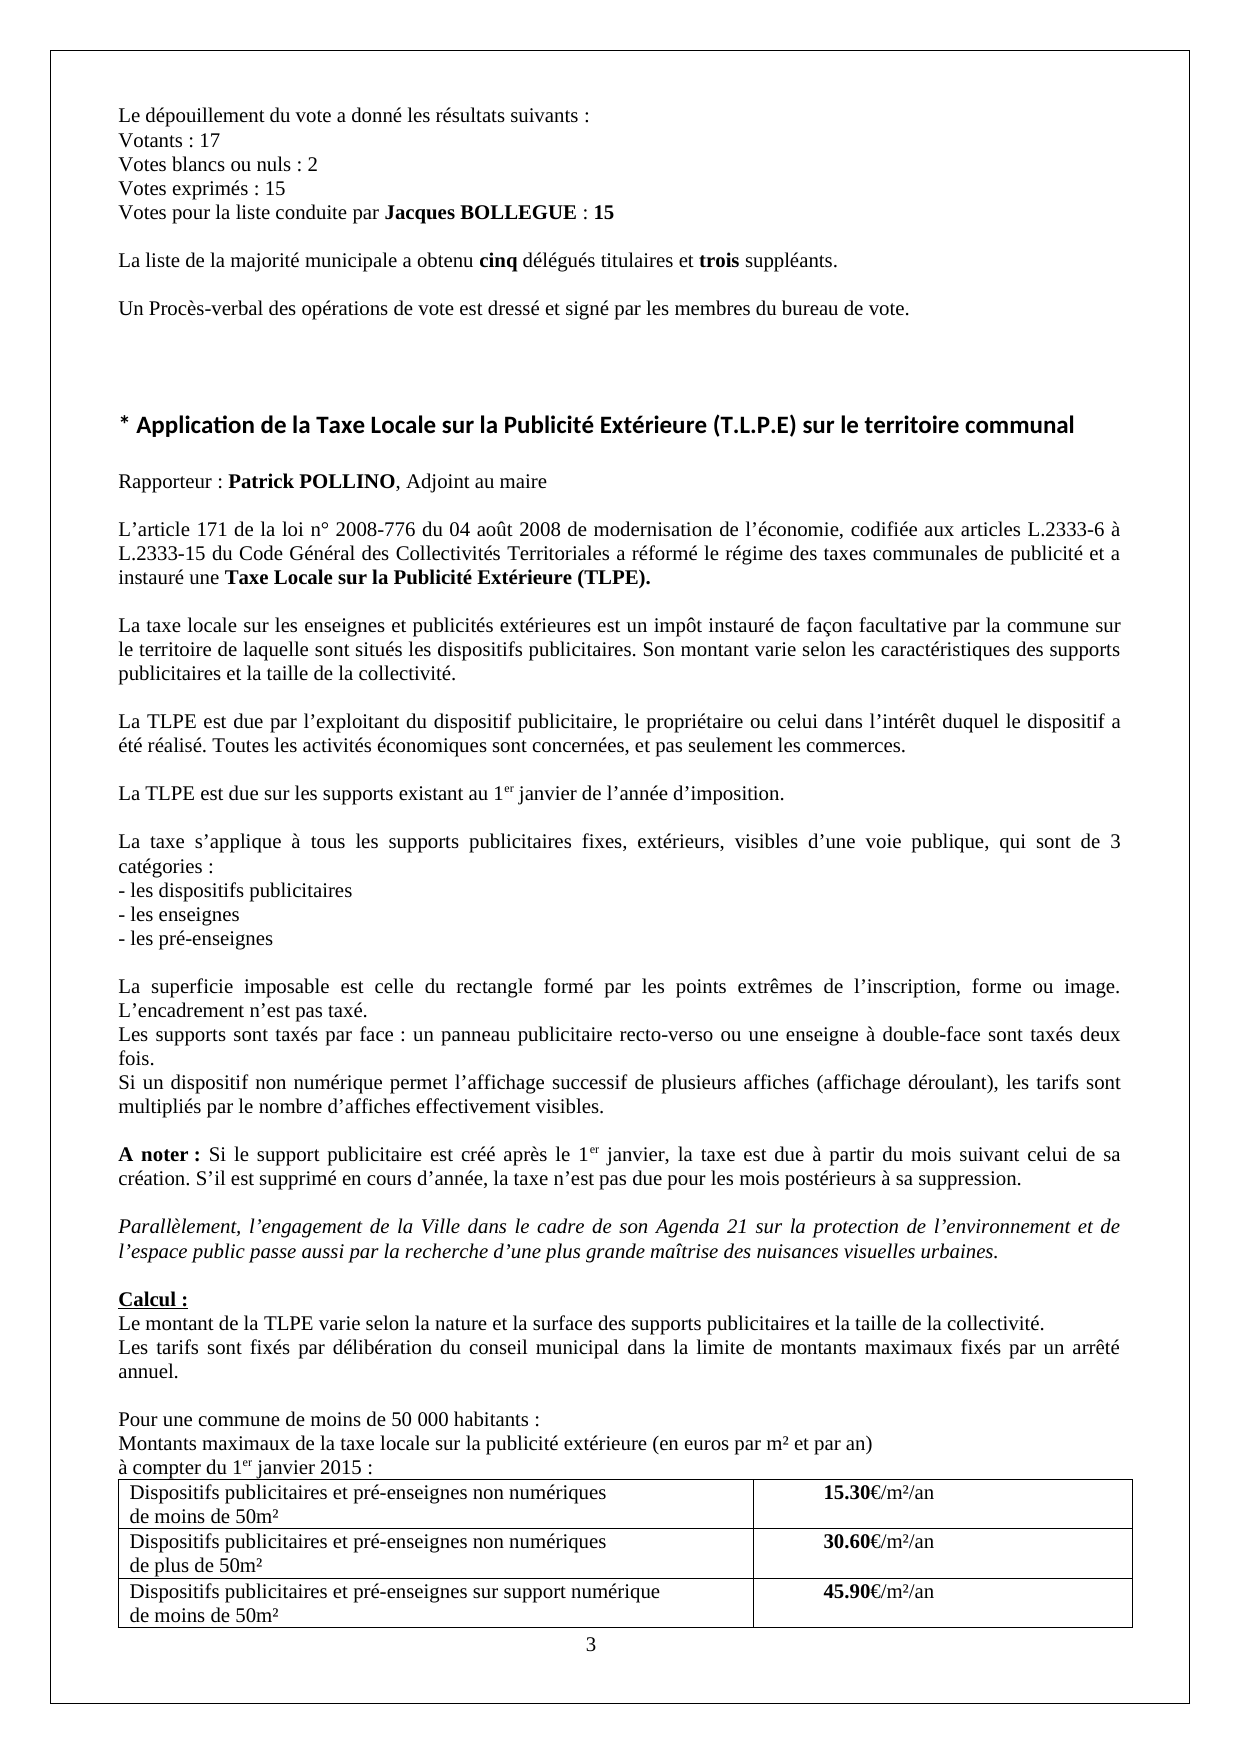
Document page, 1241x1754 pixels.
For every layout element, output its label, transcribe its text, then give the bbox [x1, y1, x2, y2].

text Rapporteur : Patrick POLLINO, Adjoint au maire [118, 468, 1034, 493]
text Votants : 17 [118, 127, 1034, 152]
text Le montant de la TLPE varie selon la nature et la surface des supports publicitaires et la taille de la collectivité. [118, 1311, 1122, 1335]
text Un Procès-verbal des opérations de vote est dressé et signé par les membres du bureau de vote. [59, 296, 1034, 320]
text - les enseignes [118, 902, 1122, 926]
text La TLPE est due par l’exploitant du dispositif publicitaire, le propriétaire ou celui dans l’intérêt duquel le dispositif a été réalisé. Toutes les activités économiques sont concernées, et pas seulement les commerces. [118, 709, 1122, 757]
text La taxe s’applique à tous les supports publicitaires fixes, extérieurs, visibles d’une voie publique, qui sont de 3 catégories : [118, 829, 1122, 878]
text Les tarifs sont fixés par délibération du conseil municipal dans la limite de montants maximaux fixés par un arrêté annuel. [118, 1335, 1122, 1383]
table_cell Dispositifs publicitaires et pré-enseignes sur support numérique de moins de 50m² [119, 1579, 753, 1627]
text Votes pour la liste conduite par Jacques BOLLEGUE : 15 [118, 200, 1034, 224]
text Pour une commune de moins de 50 000 habitants : [118, 1407, 1122, 1431]
text - les pré-enseignes [118, 926, 1122, 950]
text La TLPE est due sur les supports existant au 1er janvier de l’année d’imposition. [118, 781, 1122, 805]
text à compter du 1er janvier 2015 : [118, 1455, 1122, 1479]
text L’article 171 de la loi n° 2008-776 du 04 août 2008 de modernisation de l’économie, codifiée aux articles L.2333-6 à L.2333-15 du Code Général des Collectivités Territoriales a réformé le régime des taxes communales de publicité et a instauré une Taxe Locale sur la Publicité Extérieure (TLPE). [118, 517, 1122, 589]
table_cell 45.90€/m²/an [754, 1579, 1132, 1627]
table_header 15.30€/m²/an [754, 1480, 1132, 1528]
text La liste de la majorité municipale a obtenu cinq délégués titulaires et trois suppléants. [59, 248, 1034, 272]
text Montants maximaux de la taxe locale sur la publicité extérieure (en euros par m² et par an) [118, 1431, 1122, 1455]
text - les dispositifs publicitaires [118, 878, 1122, 902]
table_cell Dispositifs publicitaires et pré-enseignes non numériques de plus de 50m² [119, 1529, 753, 1577]
table_header Dispositifs publicitaires et pré-enseignes non numériques de moins de 50m² [119, 1480, 753, 1528]
text Si un dispositif non numérique permet l’affichage successif de plusieurs affiches (affichage déroulant), les tarifs sont multipliés par le nombre d’affiches effectivement visibles. [118, 1070, 1122, 1118]
text A noter : Si le support publicitaire est créé après le 1er janvier, la taxe est due à partir du mois suivant celui de sa création. S’il est supprimé en cours d’année, la taxe n’est pas due pour les mois postérieurs à sa suppression. [118, 1142, 1122, 1190]
text Votes blancs ou nuls : 2 [118, 152, 1034, 176]
text Le dépouillement du vote a donné les résultats suivants : [118, 103, 1034, 127]
text Calcul : [118, 1287, 1122, 1311]
table_cell 30.60€/m²/an [754, 1529, 1132, 1577]
text Les supports sont taxés par face : un panneau publicitaire recto-verso ou une enseigne à double-face sont taxés deux fois. [118, 1022, 1122, 1070]
title * Application de la Taxe Locale sur la Publicité Extérieure (T.L.P.E) sur le territoire communal [59, 409, 1122, 439]
text Votes exprimés : 15 [118, 176, 1034, 200]
text La taxe locale sur les enseignes et publicités extérieures est un impôt instauré de façon facultative par la commune sur le territoire de laquelle sont situés les dispositifs publicitaires. Son montant varie selon les caractéristiques des supports publicitaires et la taille de la collectivité. [118, 613, 1122, 685]
text La superficie imposable est celle du rectangle formé par les points extrêmes de l’inscription, forme ou image. L’encadrement n’est pas taxé. [118, 974, 1122, 1022]
text Parallèlement, l’engagement de la Ville dans le cadre de son Agenda 21 sur la protection de l’environnement et de l’espace public passe aussi par la recherche d’une plus grande maîtrise des nuisances visuelles urbaines. [118, 1214, 1122, 1263]
